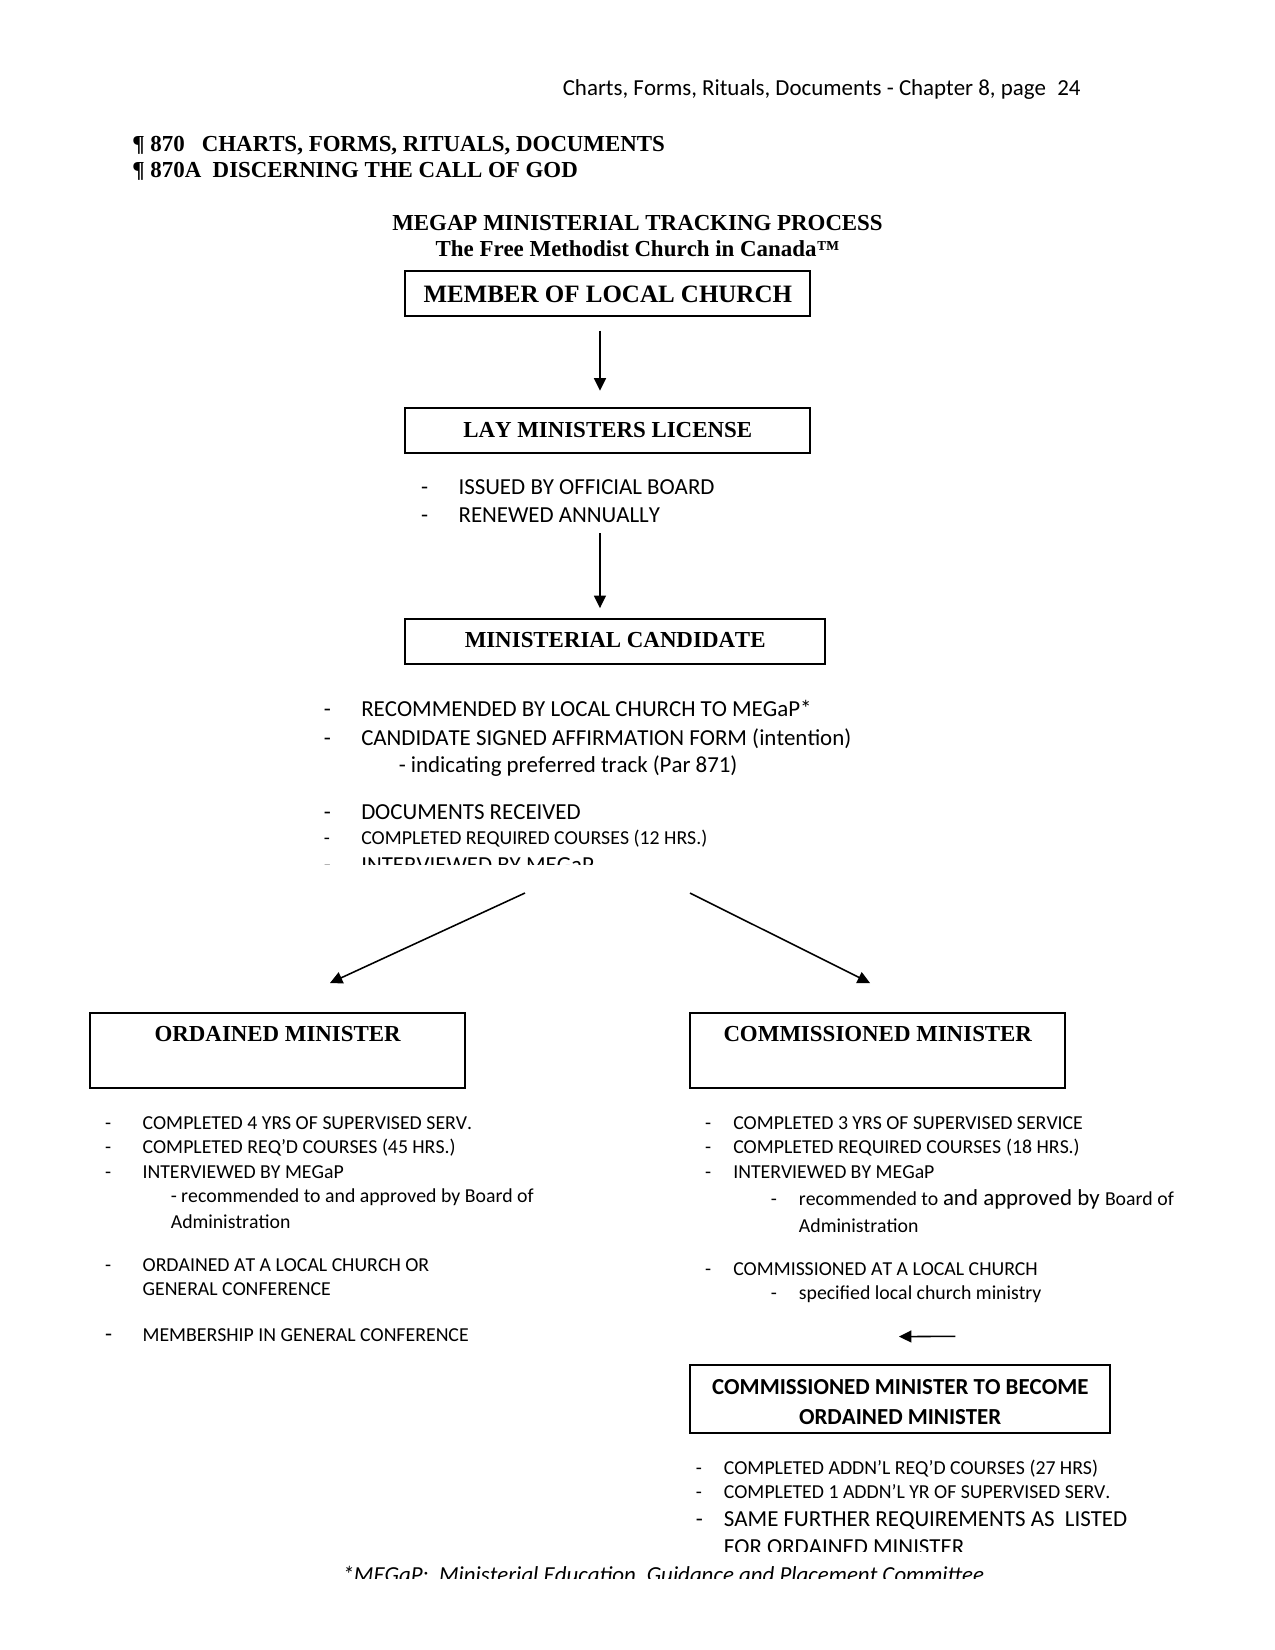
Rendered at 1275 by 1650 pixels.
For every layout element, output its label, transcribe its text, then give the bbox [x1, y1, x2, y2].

text MEGAP MINISTERIAL TRACKING PROCESS [75, 209, 1200, 235]
text ¶ 870 CHARTS, FORMS, RITUALS, DOCUMENTS [75, 129, 1200, 156]
text The Free in Canada™ [75, 235, 1200, 261]
text ¶ 870A Discerning the Call of God [75, 156, 1200, 182]
